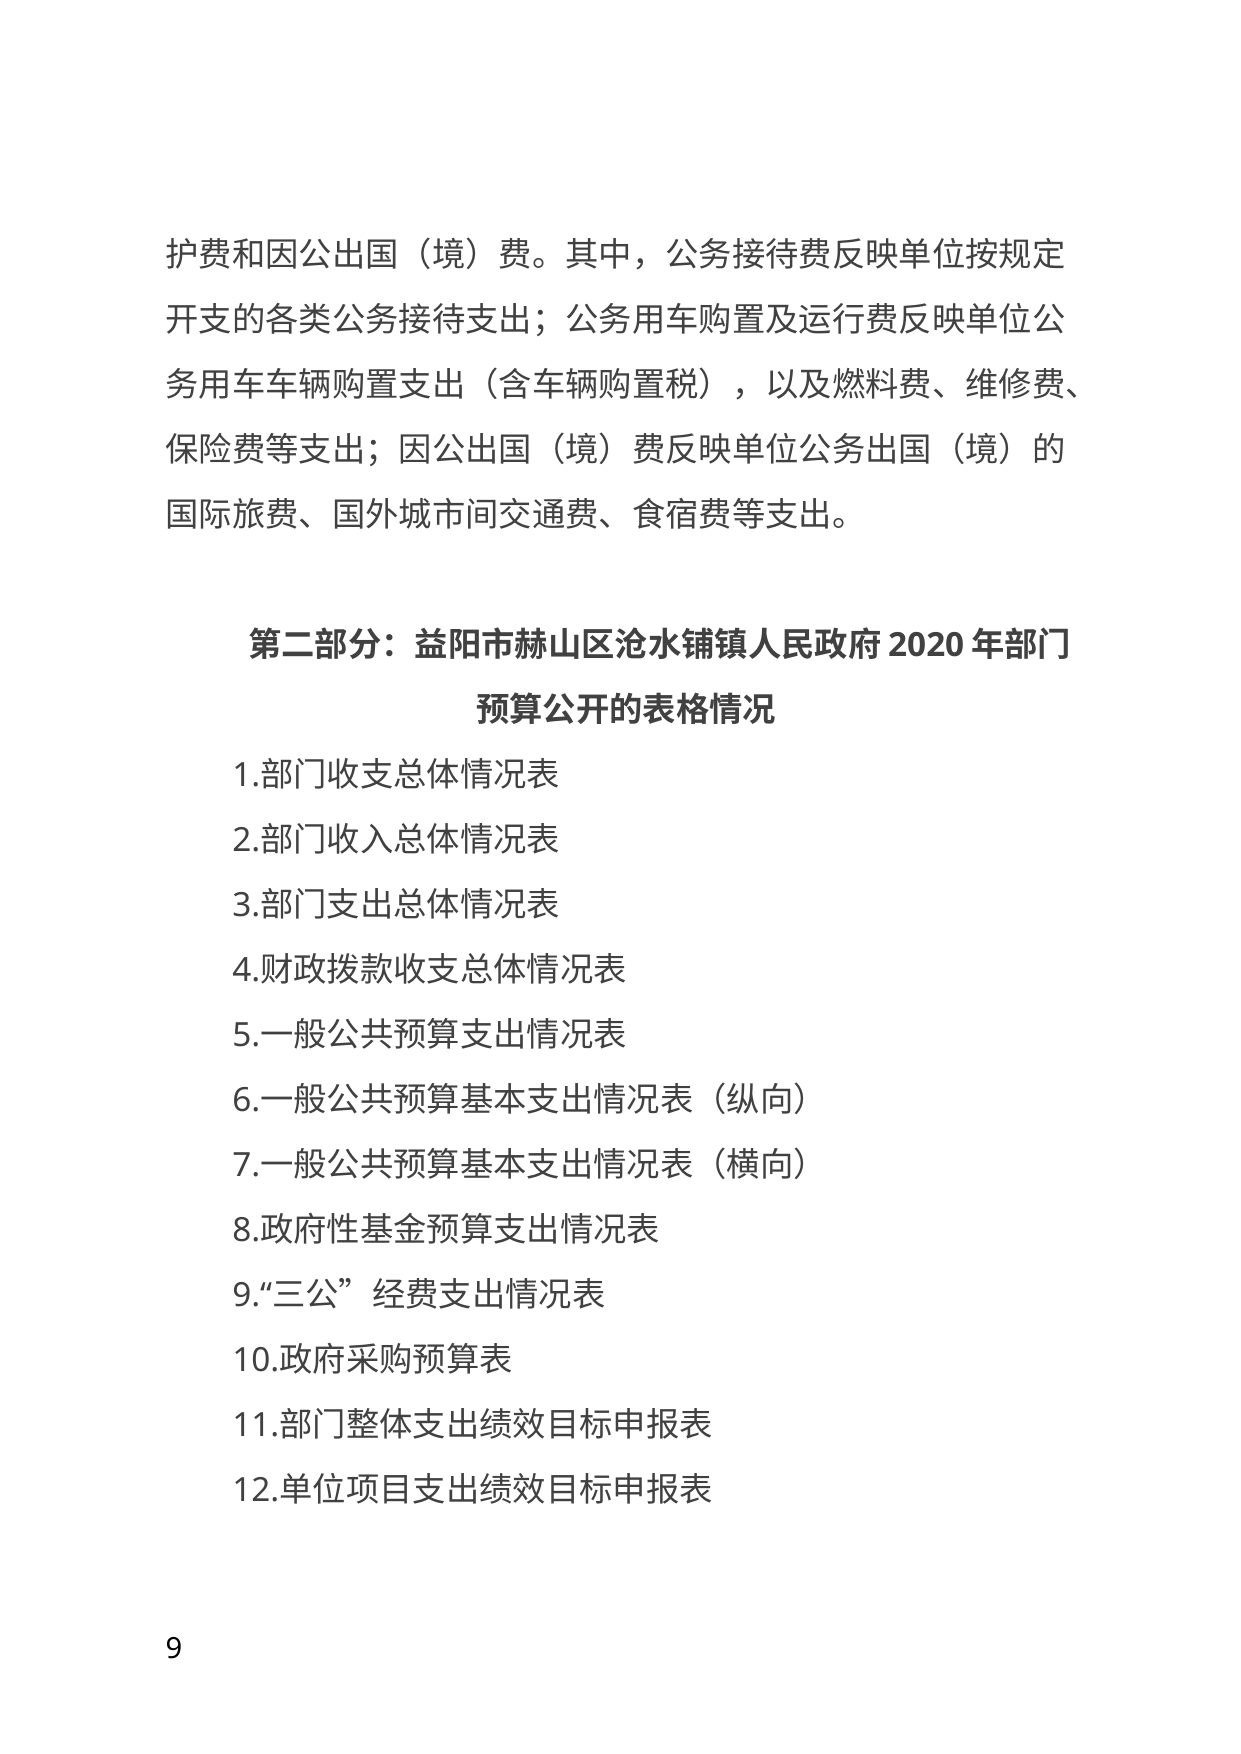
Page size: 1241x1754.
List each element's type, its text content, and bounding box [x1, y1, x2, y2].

text 6.一般公共预算基本支出情况表（纵向） [165, 1064, 1087, 1129]
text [165, 219, 1087, 544]
text 2.部门收入总体情况表 [165, 804, 1087, 869]
text 第二部分：益阳市赫山区沧水铺镇人民政府2020年部门预算公开的表格情况 [165, 609, 1087, 739]
text 4.财政拨款收支总体情况表 [165, 934, 1087, 999]
text 7.一般公共预算基本支出情况表（横向） [165, 1129, 1087, 1194]
text 3.部门支出总体情况表 [165, 869, 1087, 934]
text 10.政府采购预算表 [165, 1324, 1087, 1389]
text 5.一般公共预算支出情况表 [165, 999, 1087, 1064]
text 11.部门整体支出绩效目标申报表 [165, 1389, 1087, 1454]
text 1.部门收支总体情况表 [165, 739, 1087, 804]
text 8.政府性基金预算支出情况表 [165, 1194, 1087, 1259]
text 12.单位项目支出绩效目标申报表 [165, 1454, 1087, 1519]
text 9.“三公”经费支出情况表 [165, 1259, 1087, 1324]
